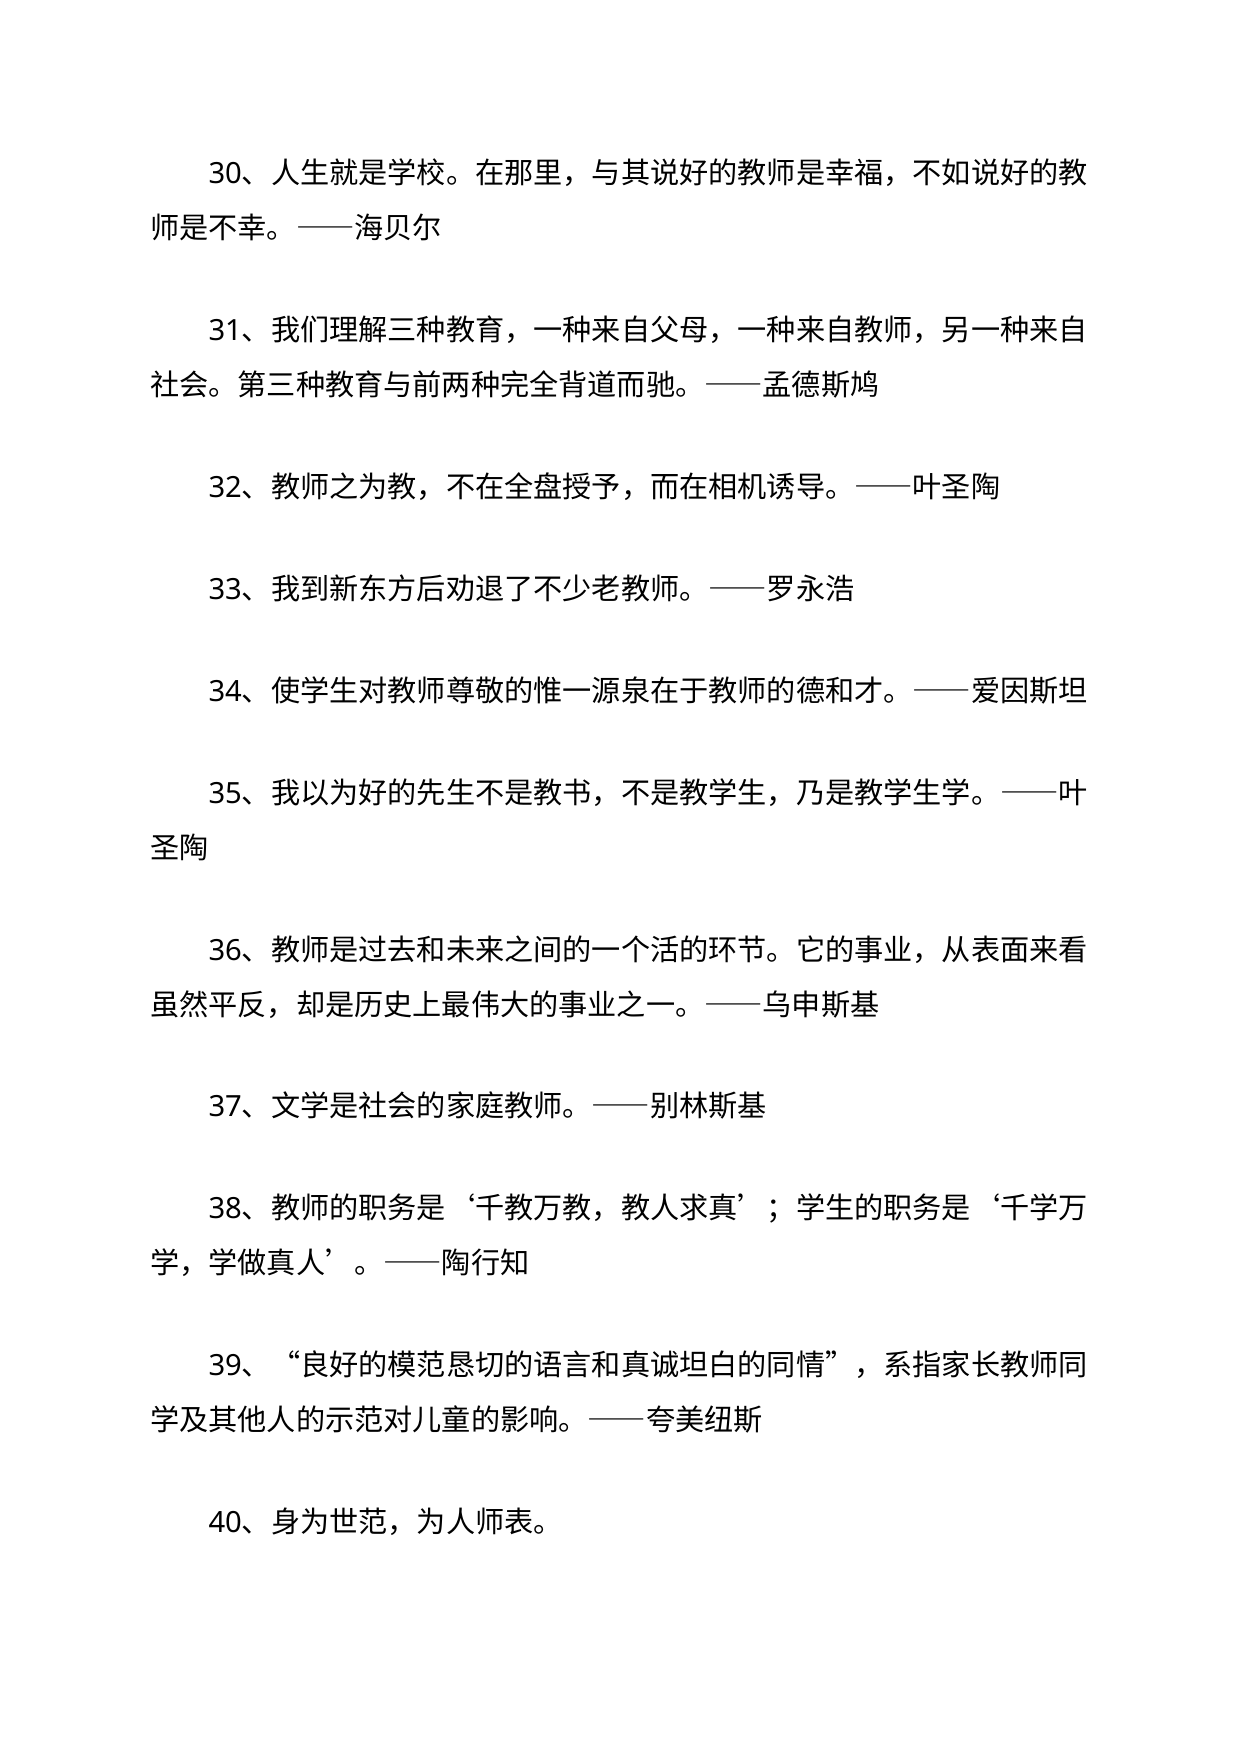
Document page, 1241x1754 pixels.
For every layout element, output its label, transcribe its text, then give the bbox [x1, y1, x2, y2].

text 39、“良好的模范恳切的语言和真诚坦白的同情”，系指家长教师同学及其他人的示范对儿童的影响。——夸美纽斯 [150, 1342, 1090, 1439]
text 31、我们理解三种教育，一种来自父母，一种来自教师，另一种来自社会。第三种教育与前两种完全背道而驰。——孟德斯鸠 [150, 307, 1090, 404]
text 40、身为世范，为人师表。 [150, 1498, 1090, 1541]
text 33、我到新东方后劝退了不少老教师。——罗永浩 [150, 566, 1090, 608]
text 32、教师之为教，不在全盘授予，而在相机诱导。——叶圣陶 [150, 463, 1090, 506]
text 34、使学生对教师尊敬的惟一源泉在于教师的德和才。——爱因斯坦 [150, 667, 1090, 710]
text 36、教师是过去和未来之间的一个活的环节。它的事业，从表面来看虽然平反，却是历史上最伟大的事业之一。——乌申斯基 [150, 926, 1090, 1023]
text 37、文学是社会的家庭教师。——别林斯基 [150, 1083, 1090, 1125]
text 35、我以为好的先生不是教书，不是教学生，乃是教学生学。——叶圣陶 [150, 769, 1090, 867]
text 30、人生就是学校。在那里，与其说好的教师是幸福，不如说好的教师是不幸。——海贝尔 [150, 150, 1090, 247]
text 38、教师的职务是‘千教万教，教人求真’；学生的职务是‘千学万学，学做真人’。——陶行知 [150, 1185, 1090, 1282]
